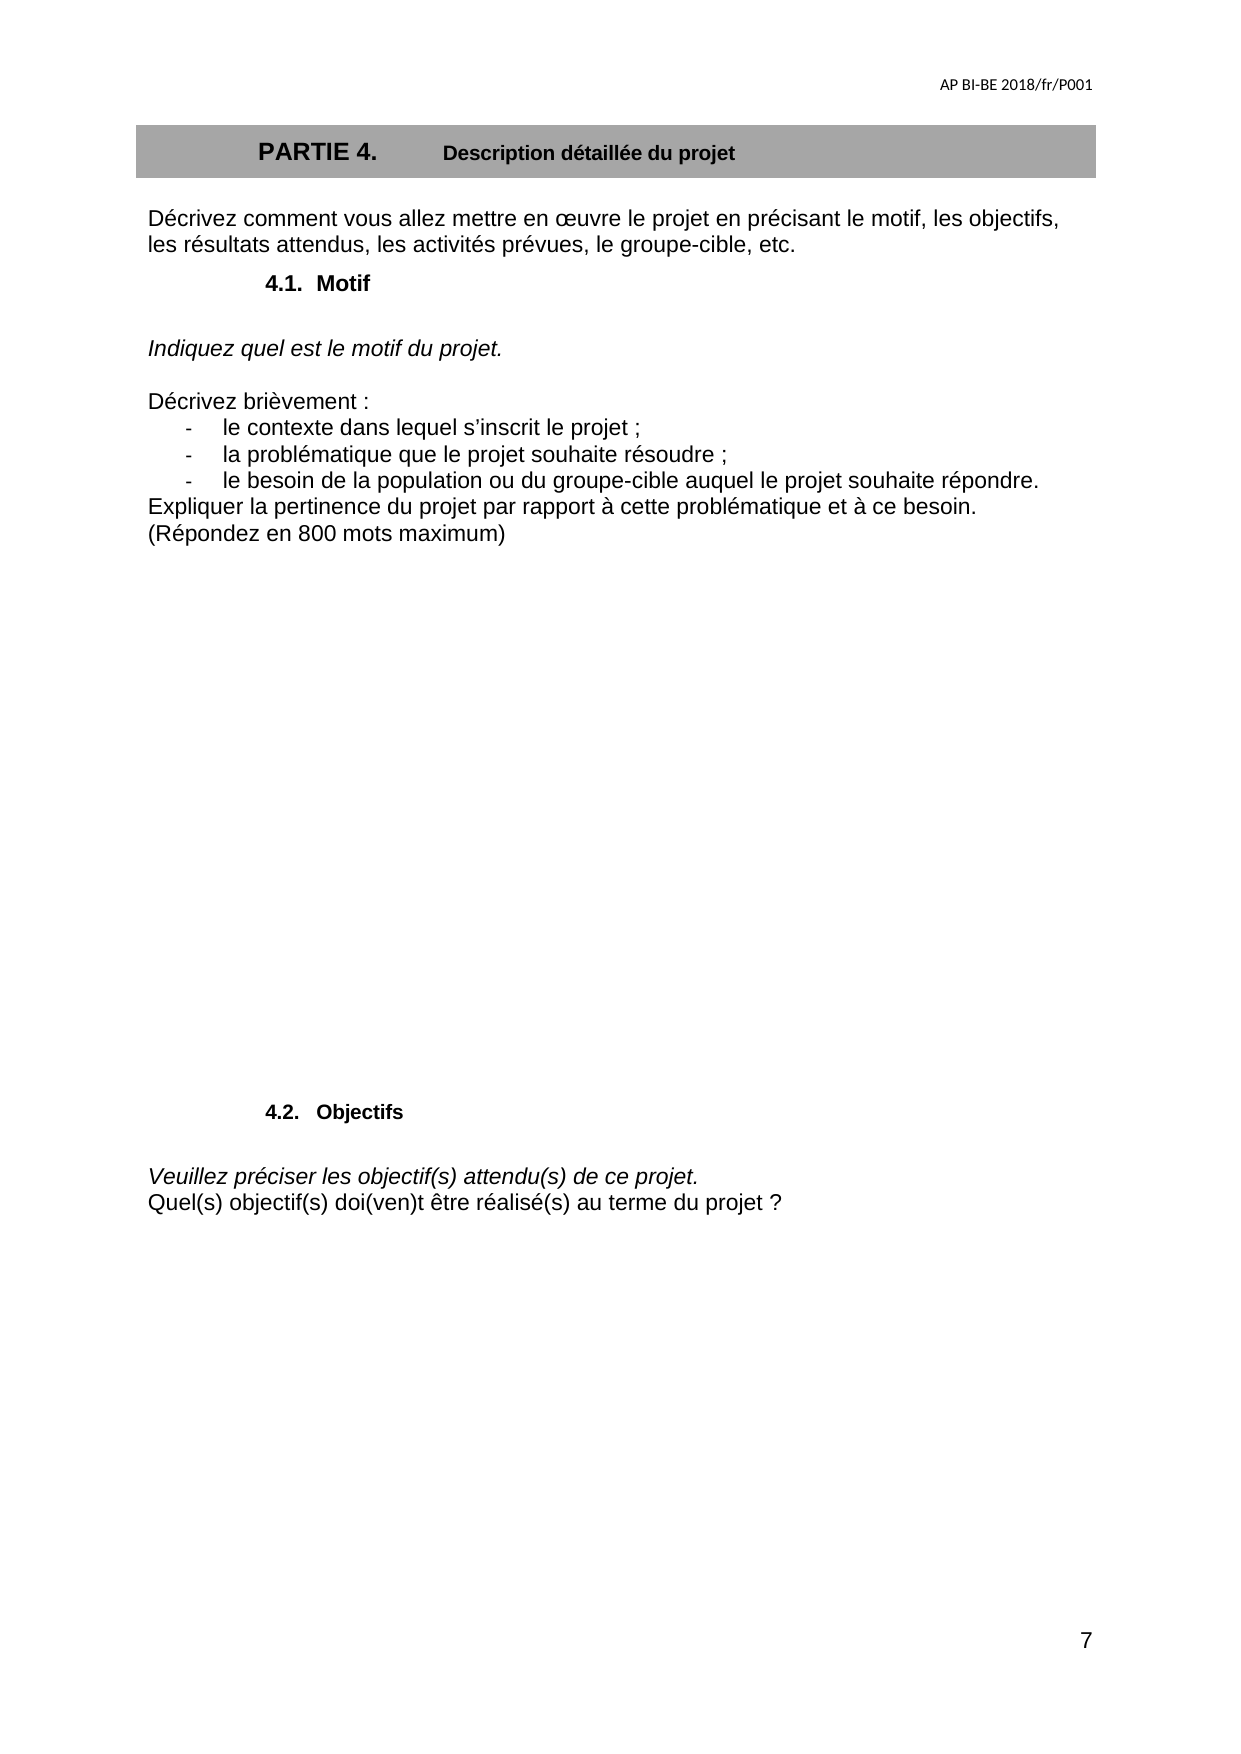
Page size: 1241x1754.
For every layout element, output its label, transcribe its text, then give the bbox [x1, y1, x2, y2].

text Quel(s) objectif(s) doi(ven)t être réalisé(s) au terme du projet ? [148, 1189, 1093, 1215]
text Décrivez brièvement : [148, 388, 1093, 414]
text Indiquez quel est le motif du projet. [148, 335, 1093, 361]
list la problématique que le projet souhaite résoudre ; [185, 441, 1093, 467]
list le besoin de la population ou du groupe-cible auquel le projet souhaite répondre. [185, 467, 1093, 493]
text (Répondez en 800 mots maximum) [148, 519, 1093, 546]
list Objectifs [265, 1100, 1093, 1124]
text Expliquer la pertinence du projet par rapport à cette problématique et à ce besoin. [148, 493, 1093, 519]
text Décrivez comment vous allez mettre en œuvre le projet en précisant le motif, les objectifs, les résultats attendus, les activités prévues, le groupe-cible, etc. [148, 205, 1093, 257]
list le contexte dans lequel s’inscrit le projet ; [185, 414, 1093, 441]
text Veuillez préciser les objectif(s) attendu(s) de ce projet. [148, 1163, 1093, 1189]
list Motif [265, 270, 1093, 296]
table_header Description détaillée du projetDescription détaillée du projet [136, 125, 1096, 178]
